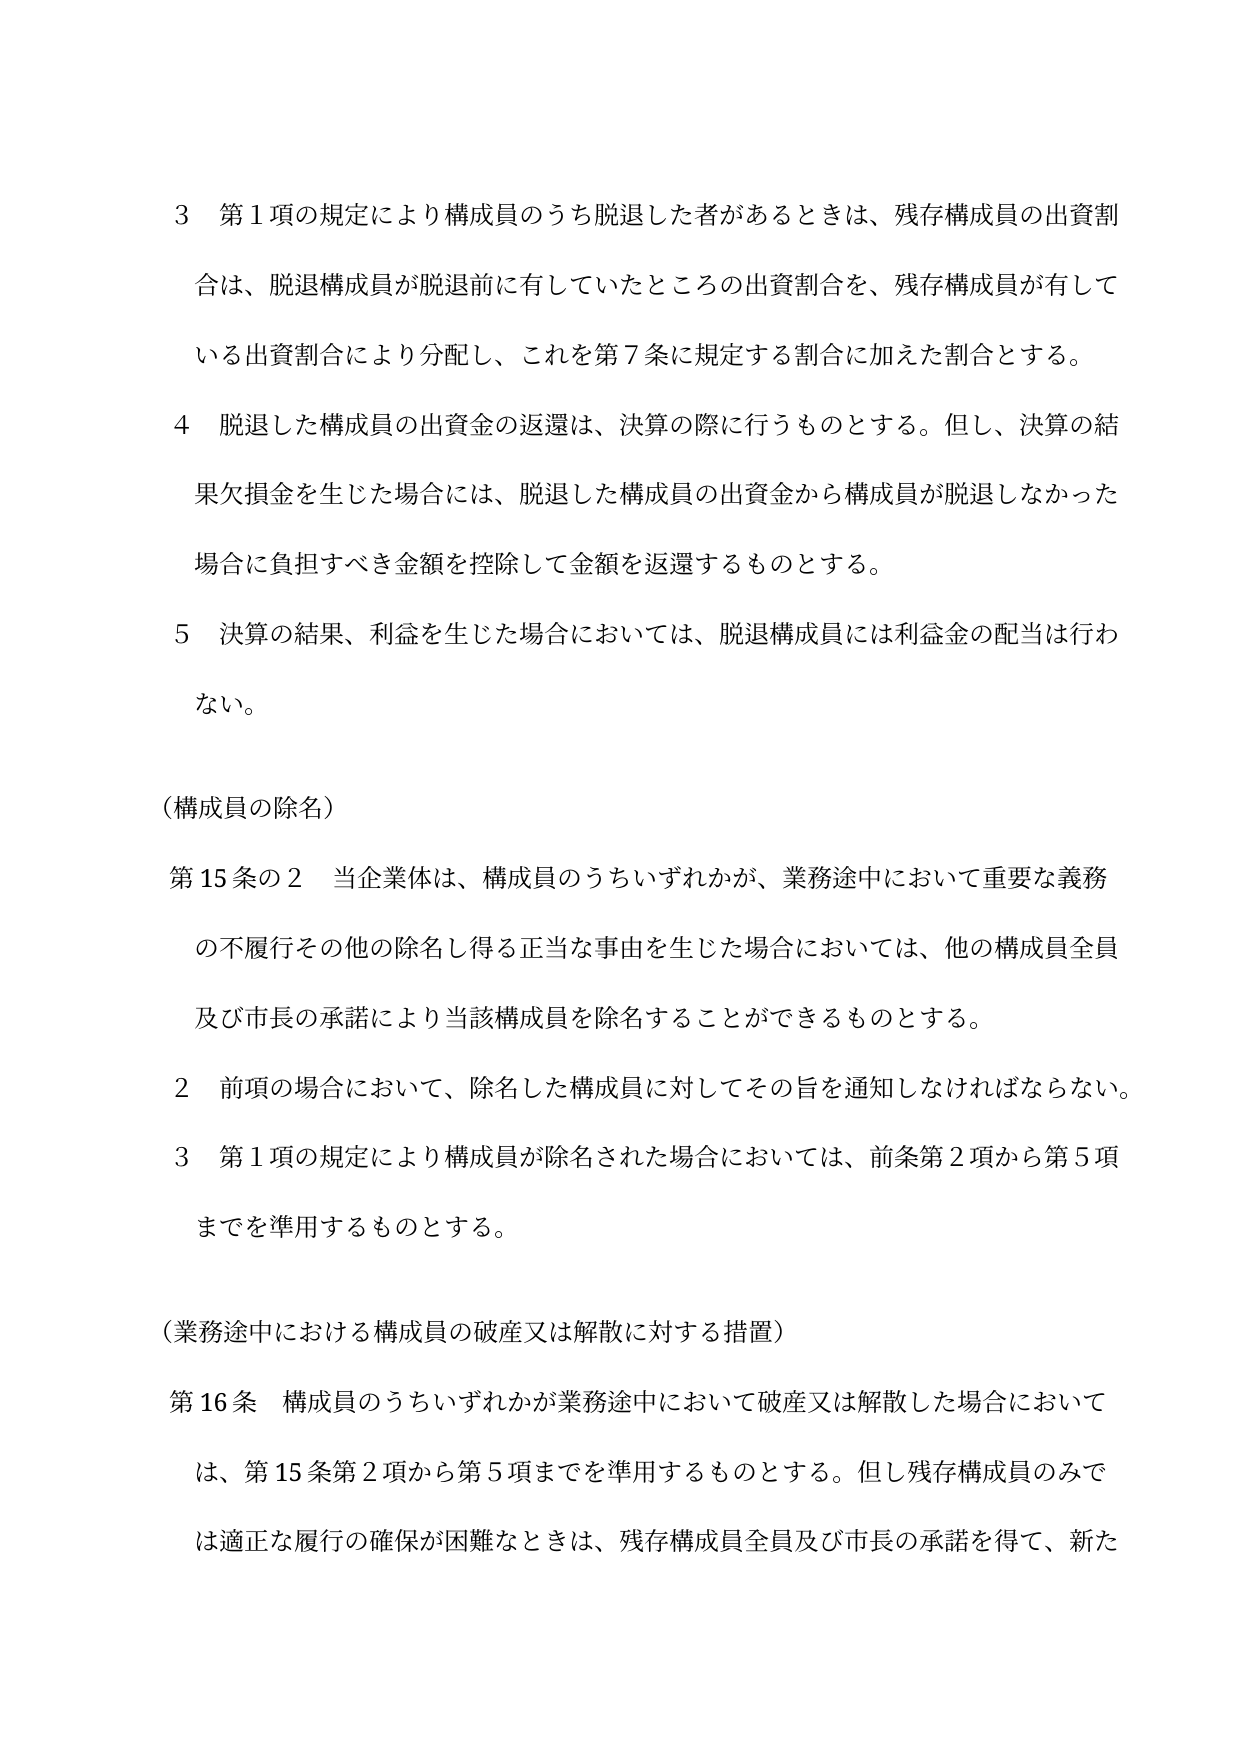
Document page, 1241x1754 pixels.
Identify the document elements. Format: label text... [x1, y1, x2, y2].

text ４ 脱退した構成員の出資金の返還は、決算の際に行うものとする。但し、決算の結果欠損金を生じた場合には、脱退した構成員の出資金から構成員が脱退しなかった場合に負担すべき金額を控除して金額を返還するものとする。 [169, 388, 1132, 598]
text ５ 決算の結果、利益を生じた場合においては、脱退構成員には利益金の配当は行わない。 [169, 598, 1132, 737]
text ３ 第１項の規定により構成員が除名された場合においては、前条第２項から第５項までを準用するものとする。 [169, 1121, 1132, 1261]
text ２ 前項の場合において、除名した構成員に対してその旨を通知しなければならない。 [169, 1051, 1132, 1121]
text 第15条の２ 当企業体は、構成員のうちいずれかが、業務途中において重要な義務の不履行その他の除名し得る正当な事由を生じた場合においては、他の構成員全員及び市長の承諾により当該構成員を除名することができるものとする。 [169, 842, 1132, 1051]
text （業務途中における構成員の破産又は解散に対する措置） [148, 1296, 1132, 1366]
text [169, 1366, 1132, 1575]
text （構成員の除名） [148, 772, 1132, 842]
text ３ 第１項の規定により構成員のうち脱退した者があるときは、残存構成員の出資割合は、脱退構成員が脱退前に有していたところの出資割合を、残存構成員が有している出資割合により分配し、これを第７条に規定する割合に加えた割合とする。 [169, 179, 1132, 388]
